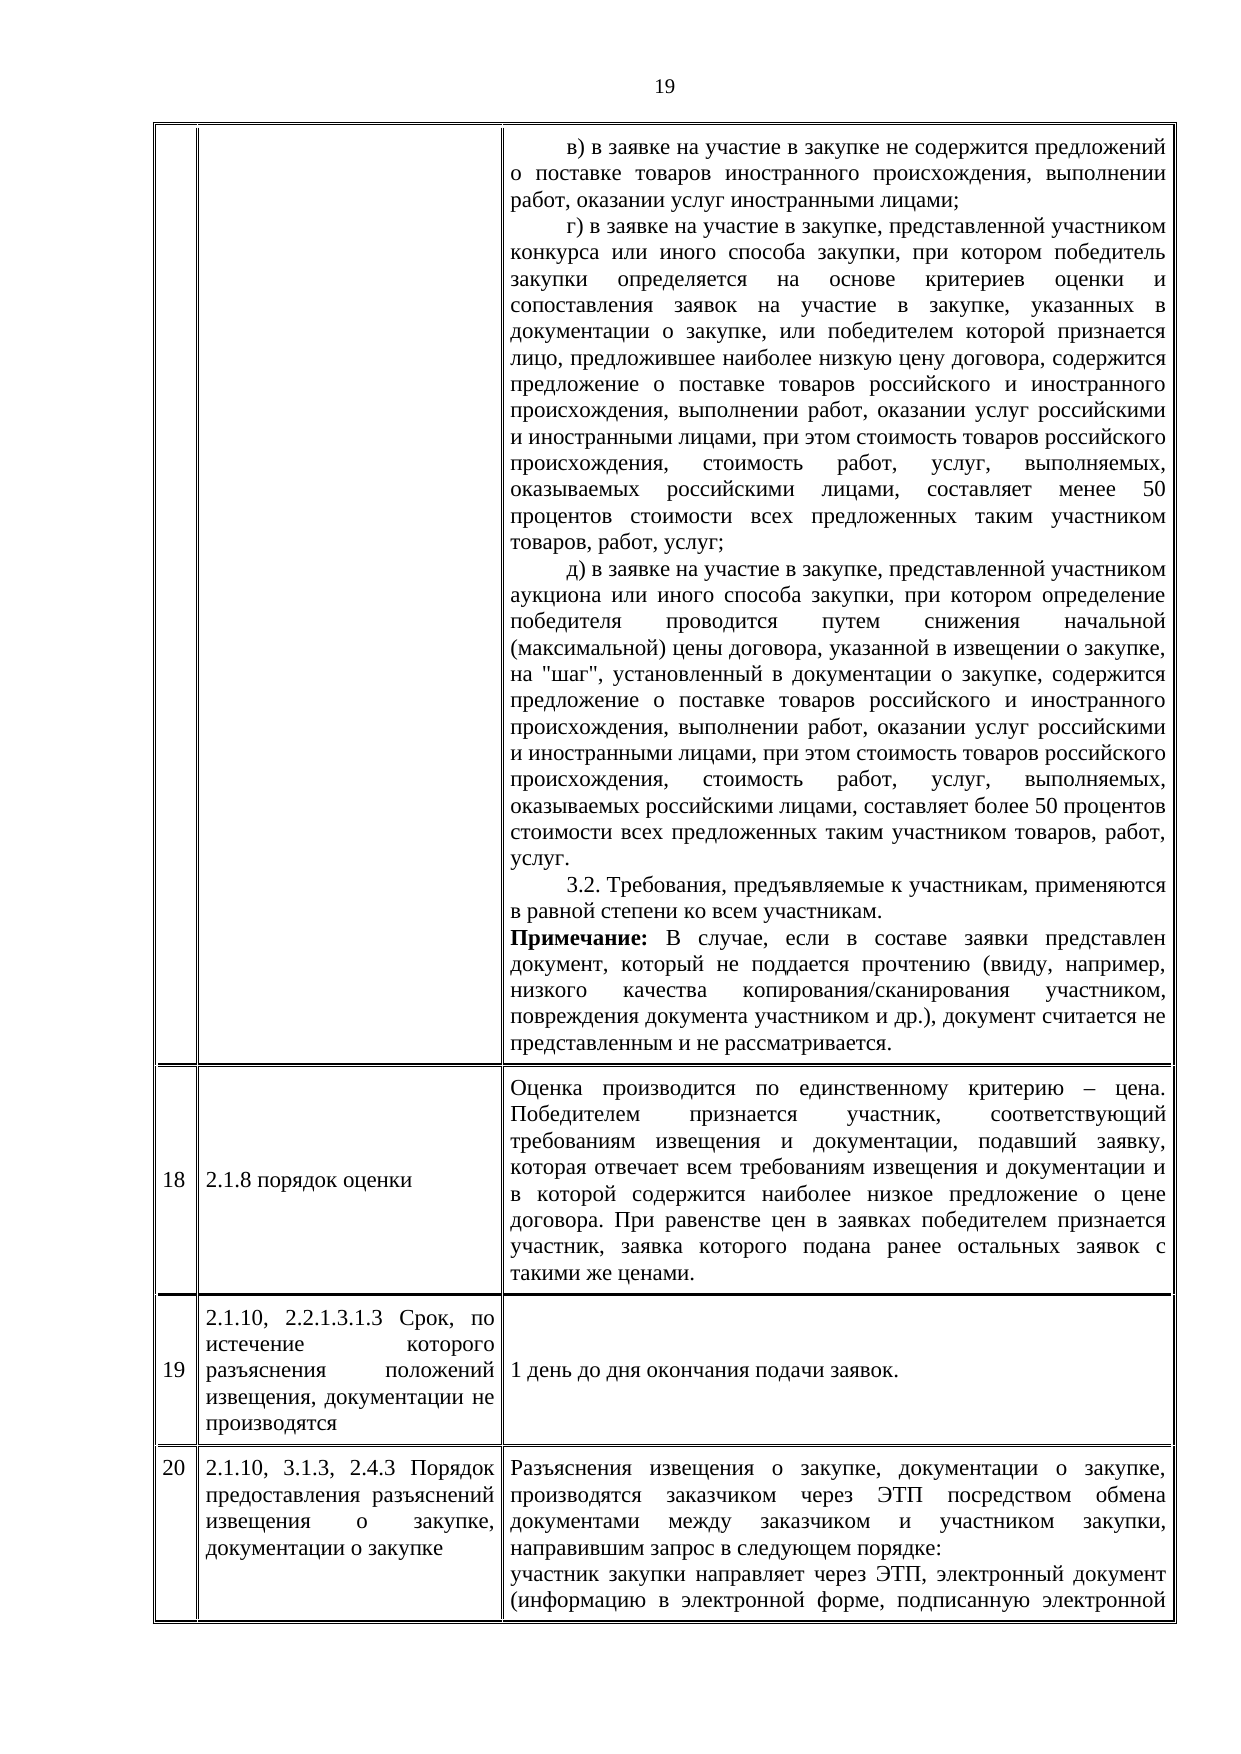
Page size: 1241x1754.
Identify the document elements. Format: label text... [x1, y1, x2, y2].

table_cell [503, 125, 1173, 1063]
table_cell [198, 125, 502, 1063]
table_cell 19 [154, 1293, 196, 1443]
table_cell Оценка производится по единственному критерию – цена. Победителем признается участник, соответствующий требованиям извещения и документации, подавший заявку, которая отвечает всем требованиям извещения и документации и в которой содержится наиболее низкое предложение о цене договора. При равенстве цен в заявках победителем признается участник, заявка которого подана ранее остальных заявок с такими же ценами. [504, 1063, 1174, 1293]
table_cell 2.1.8 порядок оценки [199, 1067, 501, 1293]
table_cell 17 [156, 125, 198, 1063]
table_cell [503, 1444, 1174, 1620]
table_cell 2.1.10, 2.2.1.3.1.3 Срок, по истечение которого разъяснения положений извещения, документации не производятся [199, 1296, 501, 1443]
table_cell 20 [156, 1444, 198, 1620]
table_cell 1 день до дня окончания подачи заявок. [504, 1293, 1175, 1443]
table_cell 18 [156, 1063, 196, 1293]
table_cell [198, 1447, 502, 1620]
